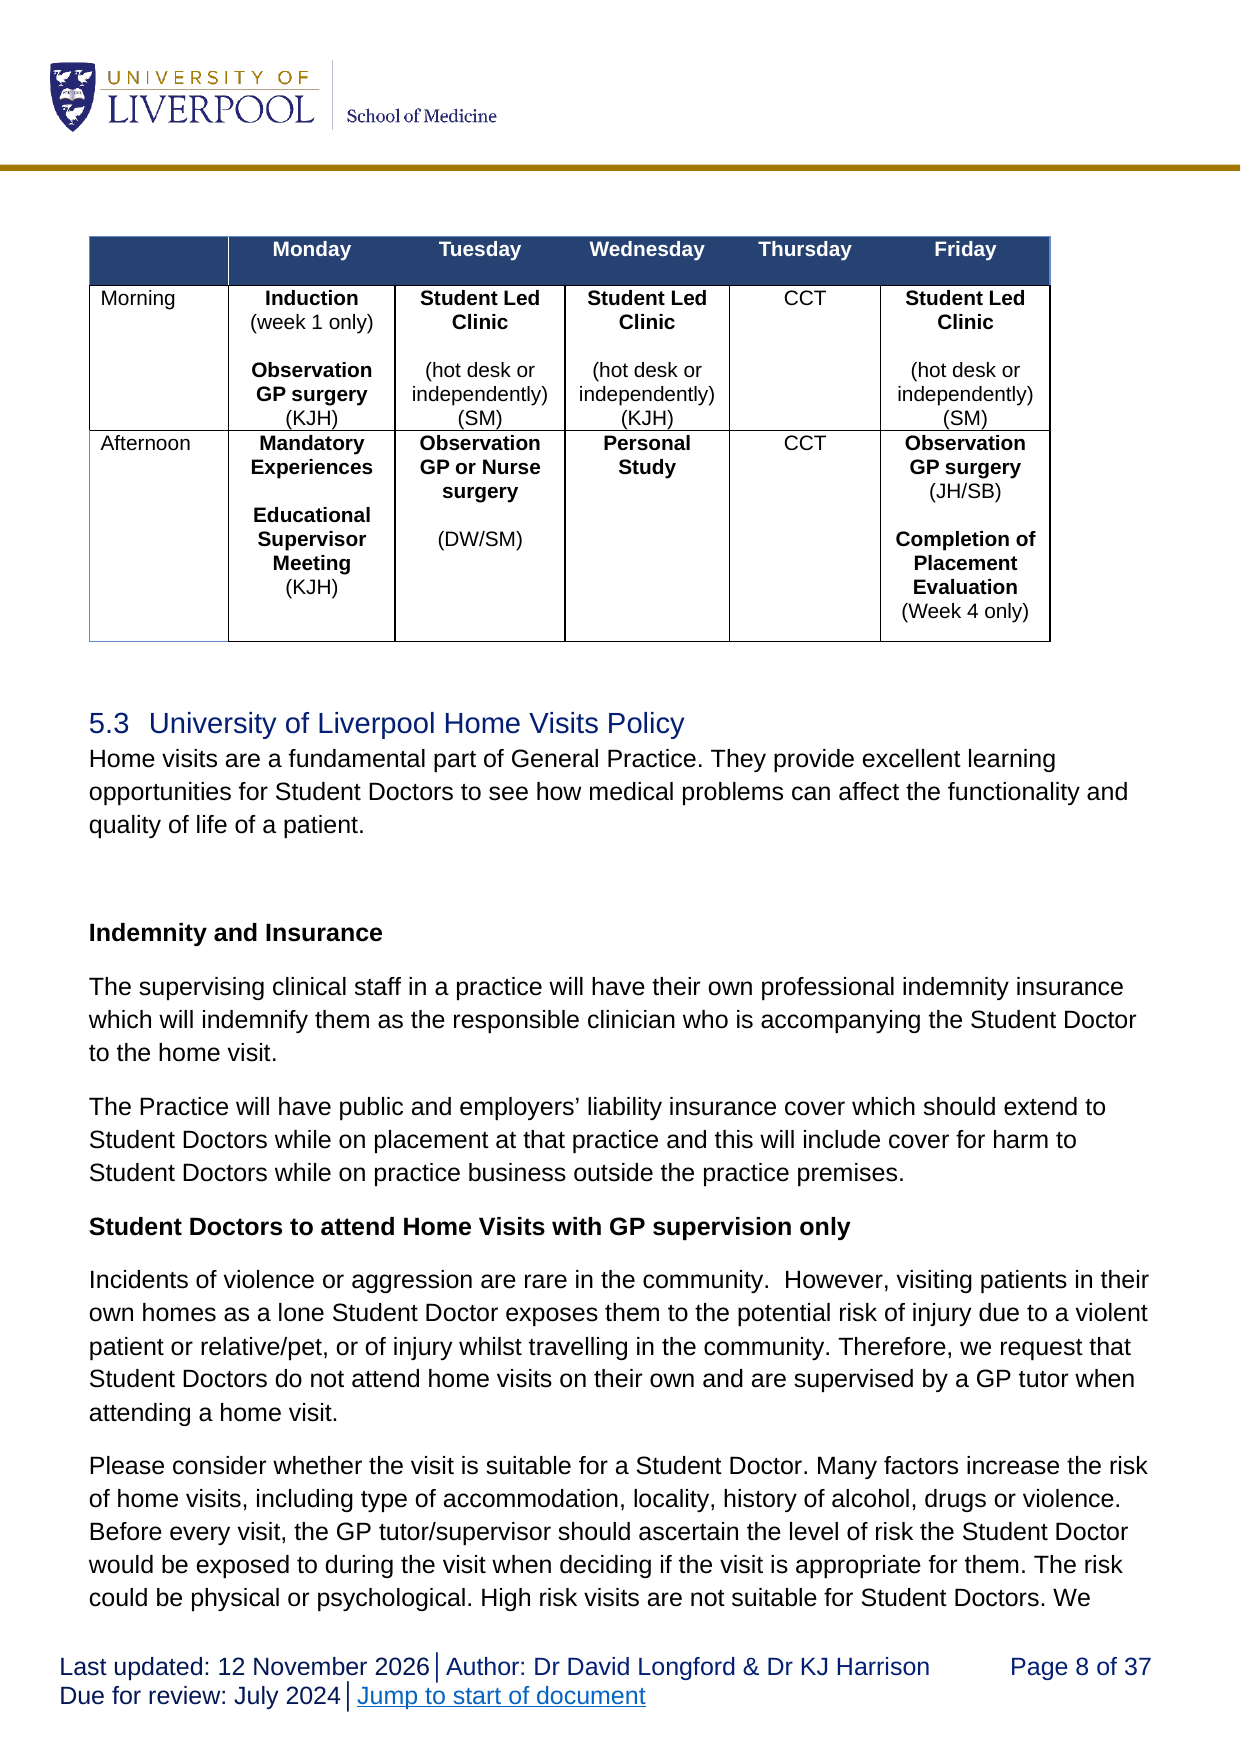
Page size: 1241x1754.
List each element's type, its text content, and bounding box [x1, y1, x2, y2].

table_cell Morning [90, 286, 228, 430]
picture [44, 59, 557, 136]
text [89, 1451, 1152, 1612]
table_cell Afternoon [90, 431, 228, 641]
text Indemnity and Insurance [89, 918, 1152, 947]
subtitle University of Liverpool Home Visits Policy [89, 706, 1152, 739]
table_header Monday [229, 237, 395, 285]
text The Practice will have public and employers’ liability insurance cover which should extend to Student Doctors while on placement at that practice and this will include cover for harm to Student Doctors while on practice business outside the practice premises. [89, 1092, 1152, 1186]
table_cell Student Led Clinic (hot desk or independently) (SM) [881, 286, 1049, 430]
table_cell Personal Study [566, 431, 729, 641]
table_header Thursday [729, 237, 881, 285]
table_header Tuesday [395, 237, 565, 285]
table_cell CCT [730, 431, 880, 641]
table_cell Mandatory Experiences Educational Supervisor Meeting (KJH) [229, 431, 394, 641]
table_cell Induction (week 1 only) Observation GP surgery (KJH) [229, 286, 394, 430]
text The supervising clinical staff in a practice will have their own professional indemnity insurance which will indemnify them as the responsible clinician who is accompanying the Student Doctor to the home visit. [89, 972, 1152, 1067]
text Student Doctors to attend Home Visits with GP supervision only [89, 1212, 1152, 1240]
table_cell Observation GP surgery (JH/SB) Completion of Placement Evaluation (Week 4 only) [881, 431, 1049, 641]
table_cell Student Led Clinic (hot desk or independently) (KJH) [566, 286, 729, 430]
table_cell CCT [730, 286, 880, 430]
table_header [90, 237, 228, 285]
table_header Friday [881, 237, 1049, 285]
text Incidents of violence or aggression are rare in the community. However, visiting patients in their own homes as a lone Student Doctor exposes them to the potential risk of injury due to a violent patient or relative/pet, or of injury whilst travelling in the community. Therefore, we request that Student Doctors do not attend home visits on their own and are supervised by a GP tutor when attending a home visit. [89, 1265, 1152, 1426]
text Home visits are a fundamental part of General Practice. They provide excellent learning opportunities for Student Doctors to see how medical problems can affect the functionality and quality of life of a patient. [89, 744, 1152, 839]
table_cell Observation GP or Nurse surgery (DW/SM) [396, 431, 564, 641]
table_cell Student Led Clinic (hot desk or independently) (SM) [396, 286, 564, 430]
table_header Wednesday [565, 237, 729, 285]
